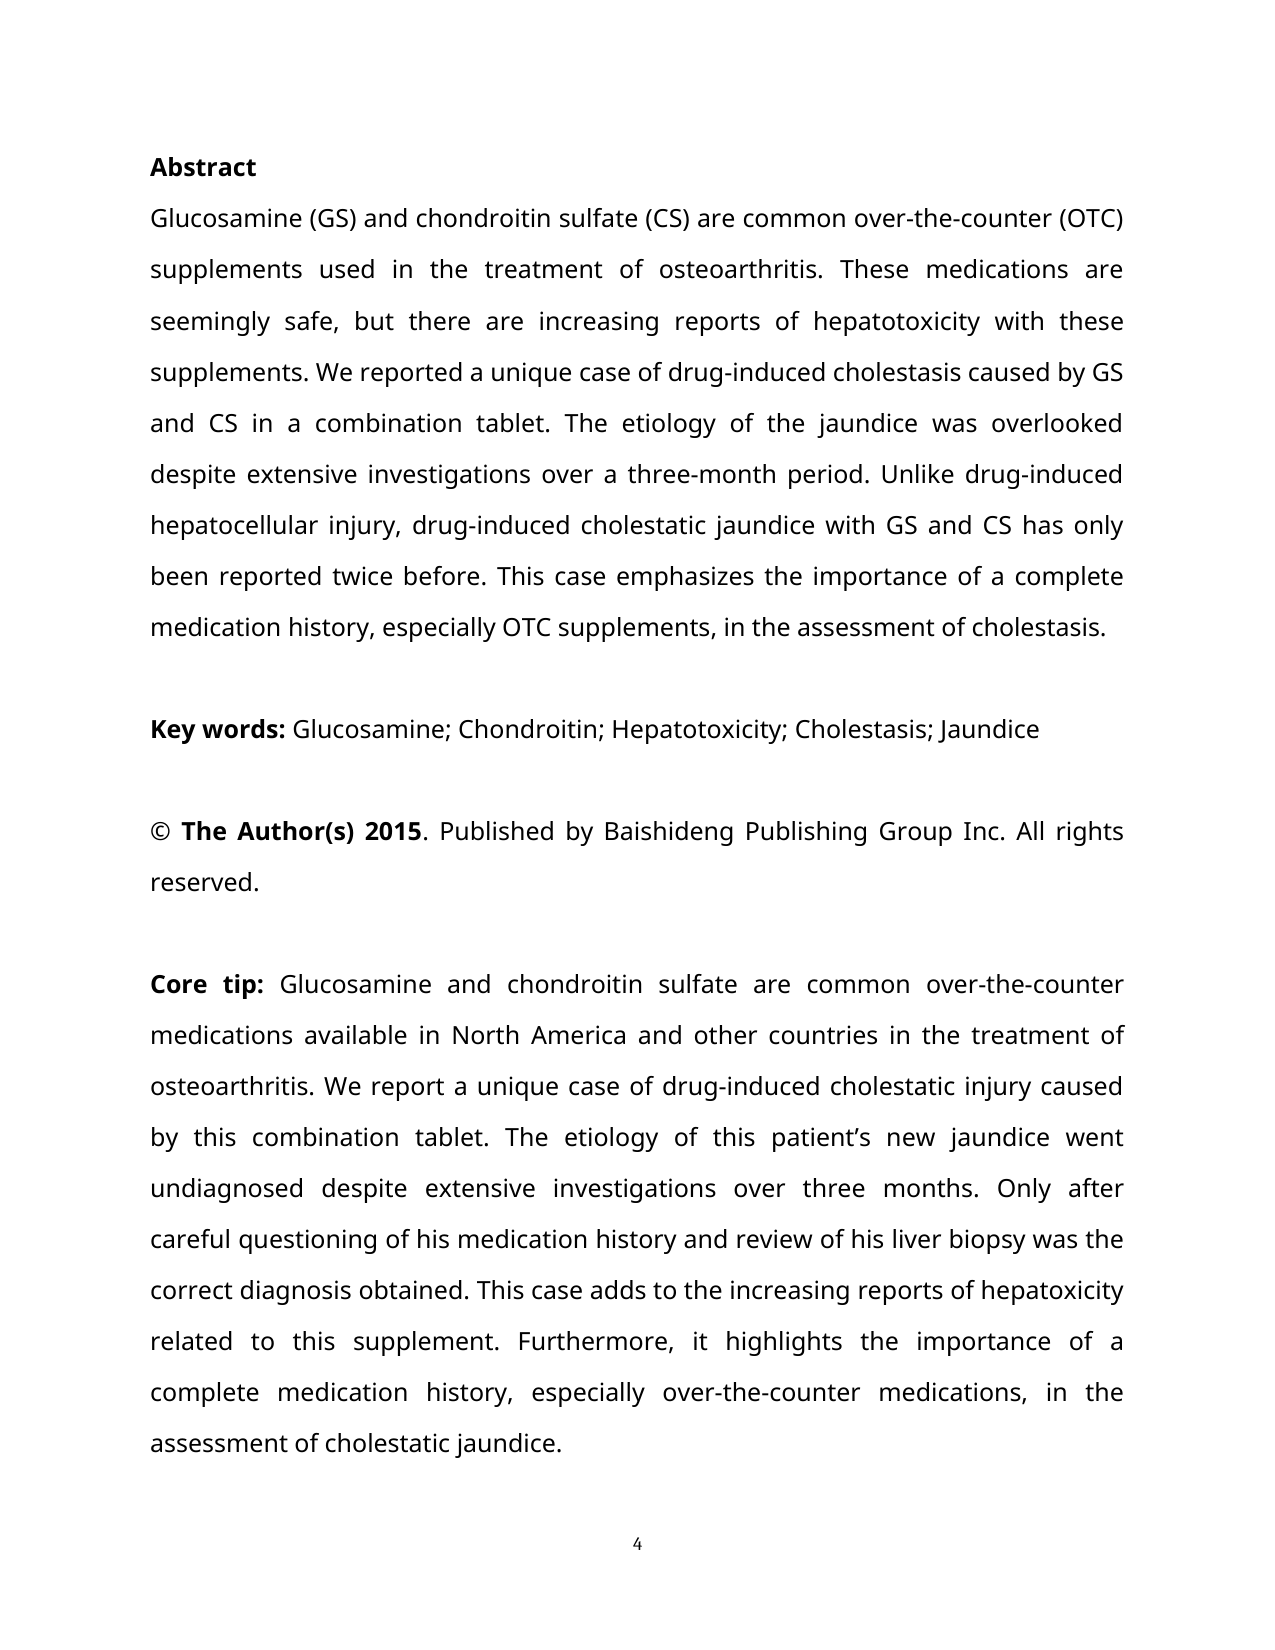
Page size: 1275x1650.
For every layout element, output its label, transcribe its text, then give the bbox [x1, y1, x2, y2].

text Core tip: Glucosamine and chondroitin sulfate are common over-the-counter medications available in North America and other countries in the treatment of osteoarthritis. We report a unique case of drug-induced cholestatic injury caused by this combination tablet. The etiology of this patient’s new jaundice went undiagnosed despite extensive investigations over three months. Only after careful questioning of his medication history and review of his liver biopsy was the correct diagnosis obtained. This case adds to the increasing reports of hepatoxicity related to this supplement. Furthermore, it highlights the importance of a complete medication history, especially over-the-counter medications, in the assessment of cholestatic jaundice. [150, 967, 1125, 1460]
text Abstract [150, 150, 1125, 184]
text Glucosamine (GS) and chondroitin sulfate (CS) are common over-the-counter (OTC) supplements used in the treatment of osteoarthritis. These medications are seemingly safe, but there are increasing reports of hepatotoxicity with these supplements. We reported a unique case of drug-induced cholestasis caused by GS and CS in a combination tablet. The etiology of the jaundice was overlooked despite extensive investigations over a three-month period. Unlike drug-induced hepatocellular injury, drug-induced cholestatic jaundice with GS and CS has only been reported twice before. This case emphasizes the importance of a complete medication history, especially OTC supplements, in the assessment of cholestasis. [150, 201, 1125, 643]
text © The Author(s) 2015. Published by Baishideng Publishing Group Inc. All rights reserved. [150, 813, 1125, 899]
text Key words: Glucosamine; Chondroitin; Hepatotoxicity; Cholestasis; Jaundice [150, 711, 1125, 746]
